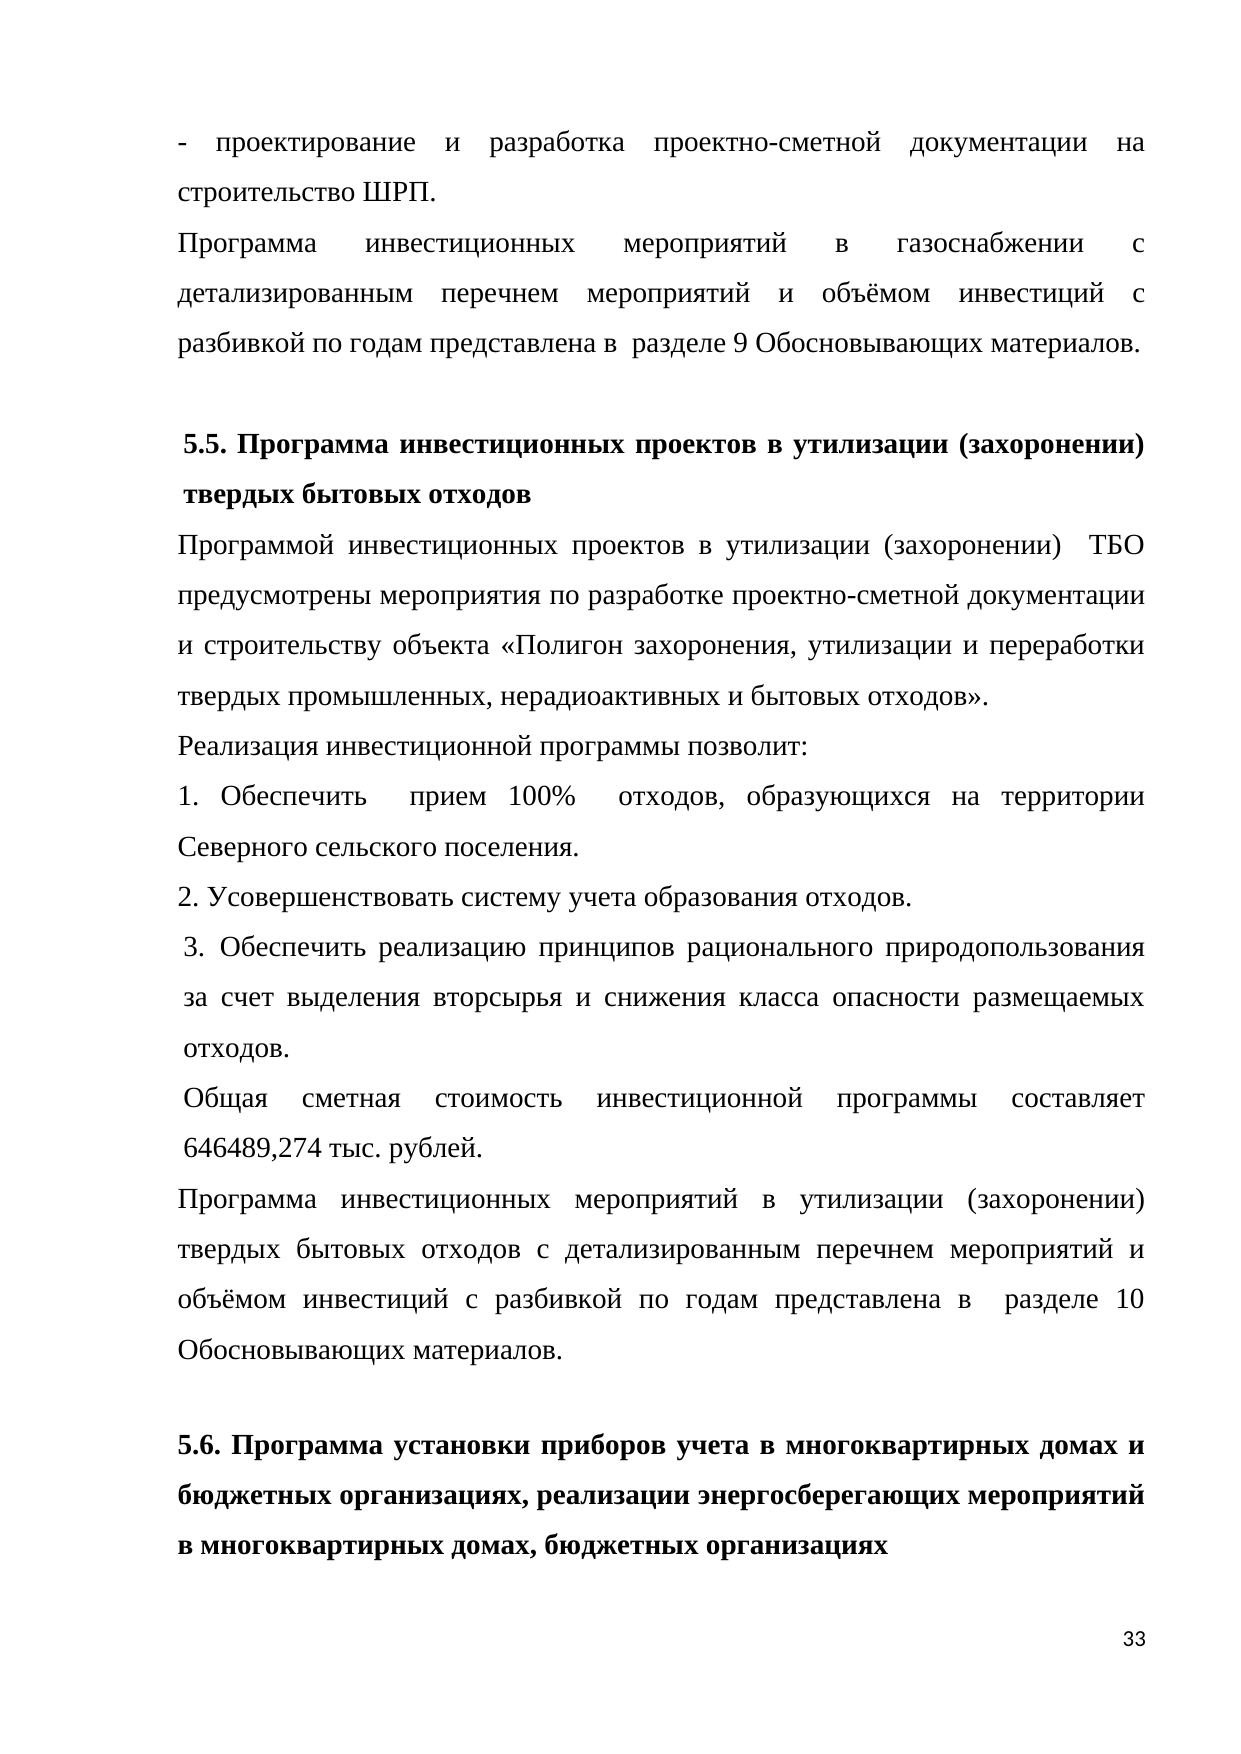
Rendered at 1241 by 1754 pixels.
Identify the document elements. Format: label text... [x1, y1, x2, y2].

text Реализация инвестиционной программы позволит: [177, 728, 1146, 762]
text Программа инвестиционных мероприятий в газоснабжении с детализированным перечнем мероприятий и объёмом инвестиций с разбивкой по годам представлена в разделе 9 Обосновывающих материалов. [177, 225, 1146, 359]
text Программой инвестиционных проектов в утилизации (захоронении) ТБО предусмотрены мероприятия по разработке проектно-сметной документации и строительству объекта «Полигон захоронения, утилизации и переработки твердых промышленных, нерадиоактивных и бытовых отходов». [177, 527, 1146, 711]
text - проектирование и разработка проектно-сметной документации на строительство ШРП. [177, 124, 1146, 208]
text 3. Обеспечить реализацию принципов рационального природопользования за счет выделения вторсырья и снижения класса опасности размещаемых отходов. [183, 929, 1146, 1063]
text Общая сметная стоимость инвестиционной программы составляет 646489,274 тыс. рублей. [183, 1080, 1146, 1164]
text 5.6. Программа установки приборов учета в многоквартирных домах и бюджетных организациях, реализации энергосберегающих мероприятий в многоквартирных домах, бюджетных организациях [177, 1427, 1146, 1561]
text Программа инвестиционных мероприятий в утилизации (захоронении) твердых бытовых отходов с детализированным перечнем мероприятий и объёмом инвестиций с разбивкой по годам представлена в разделе 10 Обосновывающих материалов. [177, 1181, 1146, 1365]
text 2. Усовершенствовать систему учета образования отходов. [177, 879, 1146, 912]
text 1. Обеспечить прием 100% отходов, образующихся на территории Северного сельского поселения. [177, 778, 1146, 862]
text 5.5. Программа инвестиционных проектов в утилизации (захоронении) твердых бытовых отходов [183, 426, 1146, 510]
